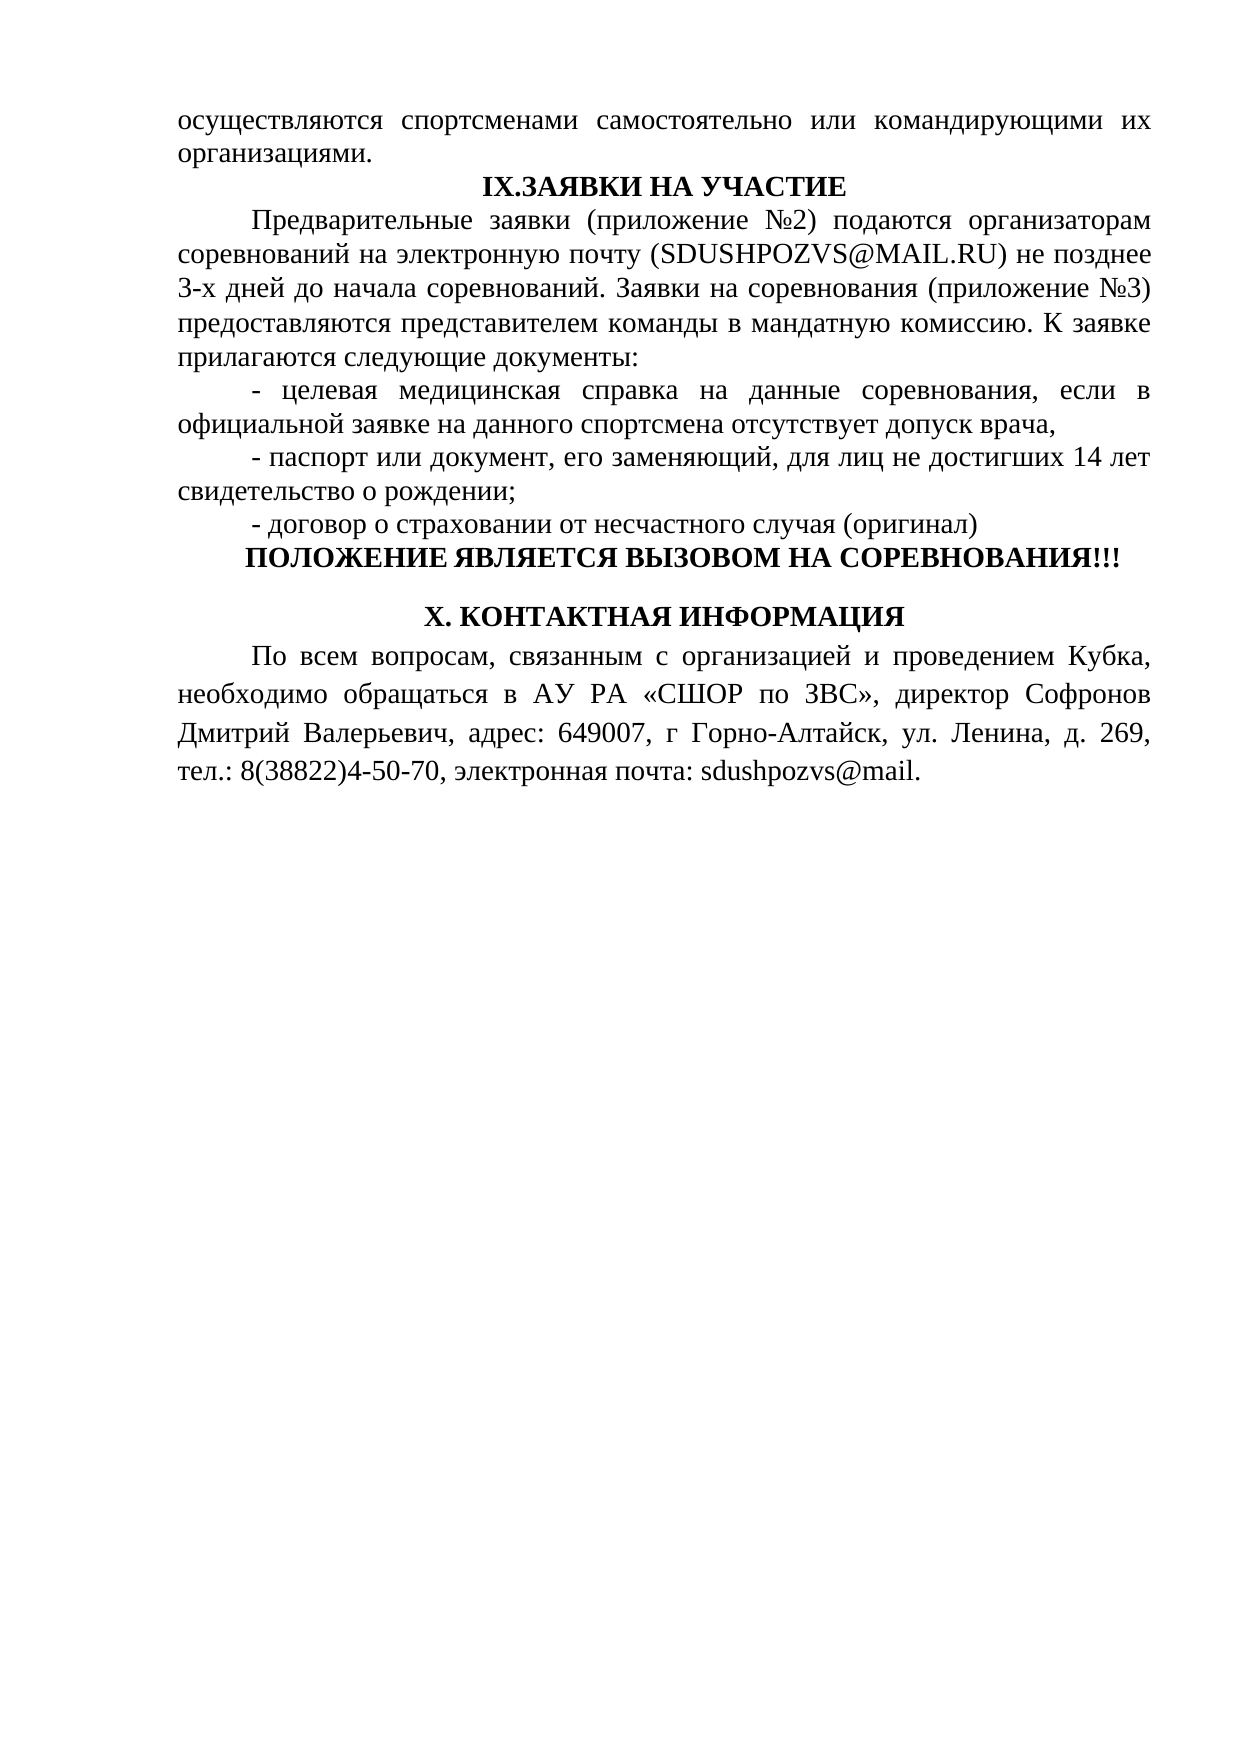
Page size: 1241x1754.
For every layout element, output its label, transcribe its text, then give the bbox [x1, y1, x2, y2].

text X. КОНТАКТНАЯ ИНФОРМАЦИЯ [177, 599, 1152, 633]
text - договор о страховании от несчастного случая (оригинал) [177, 506, 1152, 540]
text - целевая медицинская справка на данные соревнования, если в официальной заявке на данного спортсмена отсутствует допуск врача, [177, 372, 1152, 439]
text - паспорт или документ, его заменяющий, для лиц не достигших 14 лет свидетельство о рождении; [177, 439, 1152, 506]
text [177, 102, 1152, 169]
text Предварительные заявки (приложение №2) подаются организаторам соревнований на электронную почту (SDUSHPOZVS@MAIL.RU) не позднее 3-х дней до начала соревнований. Заявки на соревнования (приложение №3) предоставляются представителем команды в мандатную комиссию. К заявке прилагаются следующие документы: [177, 202, 1152, 372]
text По всем вопросам, связанным с организацией и проведением Кубка, необходимо обращаться в АУ РА «СШОР по ЗВС», директор Софронов Дмитрий Валерьевич, адрес: Горно-Алтайск, ул. Ленина, д. 269, тел.: 8(38822)4-50-70, электронная почта: sdushpozvs@mail.Программа этапов Кубка Республики Алтай по лыжным гонкам [177, 638, 1152, 787]
text ПОЛОЖЕНИЕ ЯВЛЯЕТСЯ ВЫЗОВОМ НА СОРЕВНОВАНИЯ!!! [215, 540, 1152, 573]
subtitle IX.ЗАЯВКИ НА УЧАСТИЕ [177, 169, 1152, 202]
